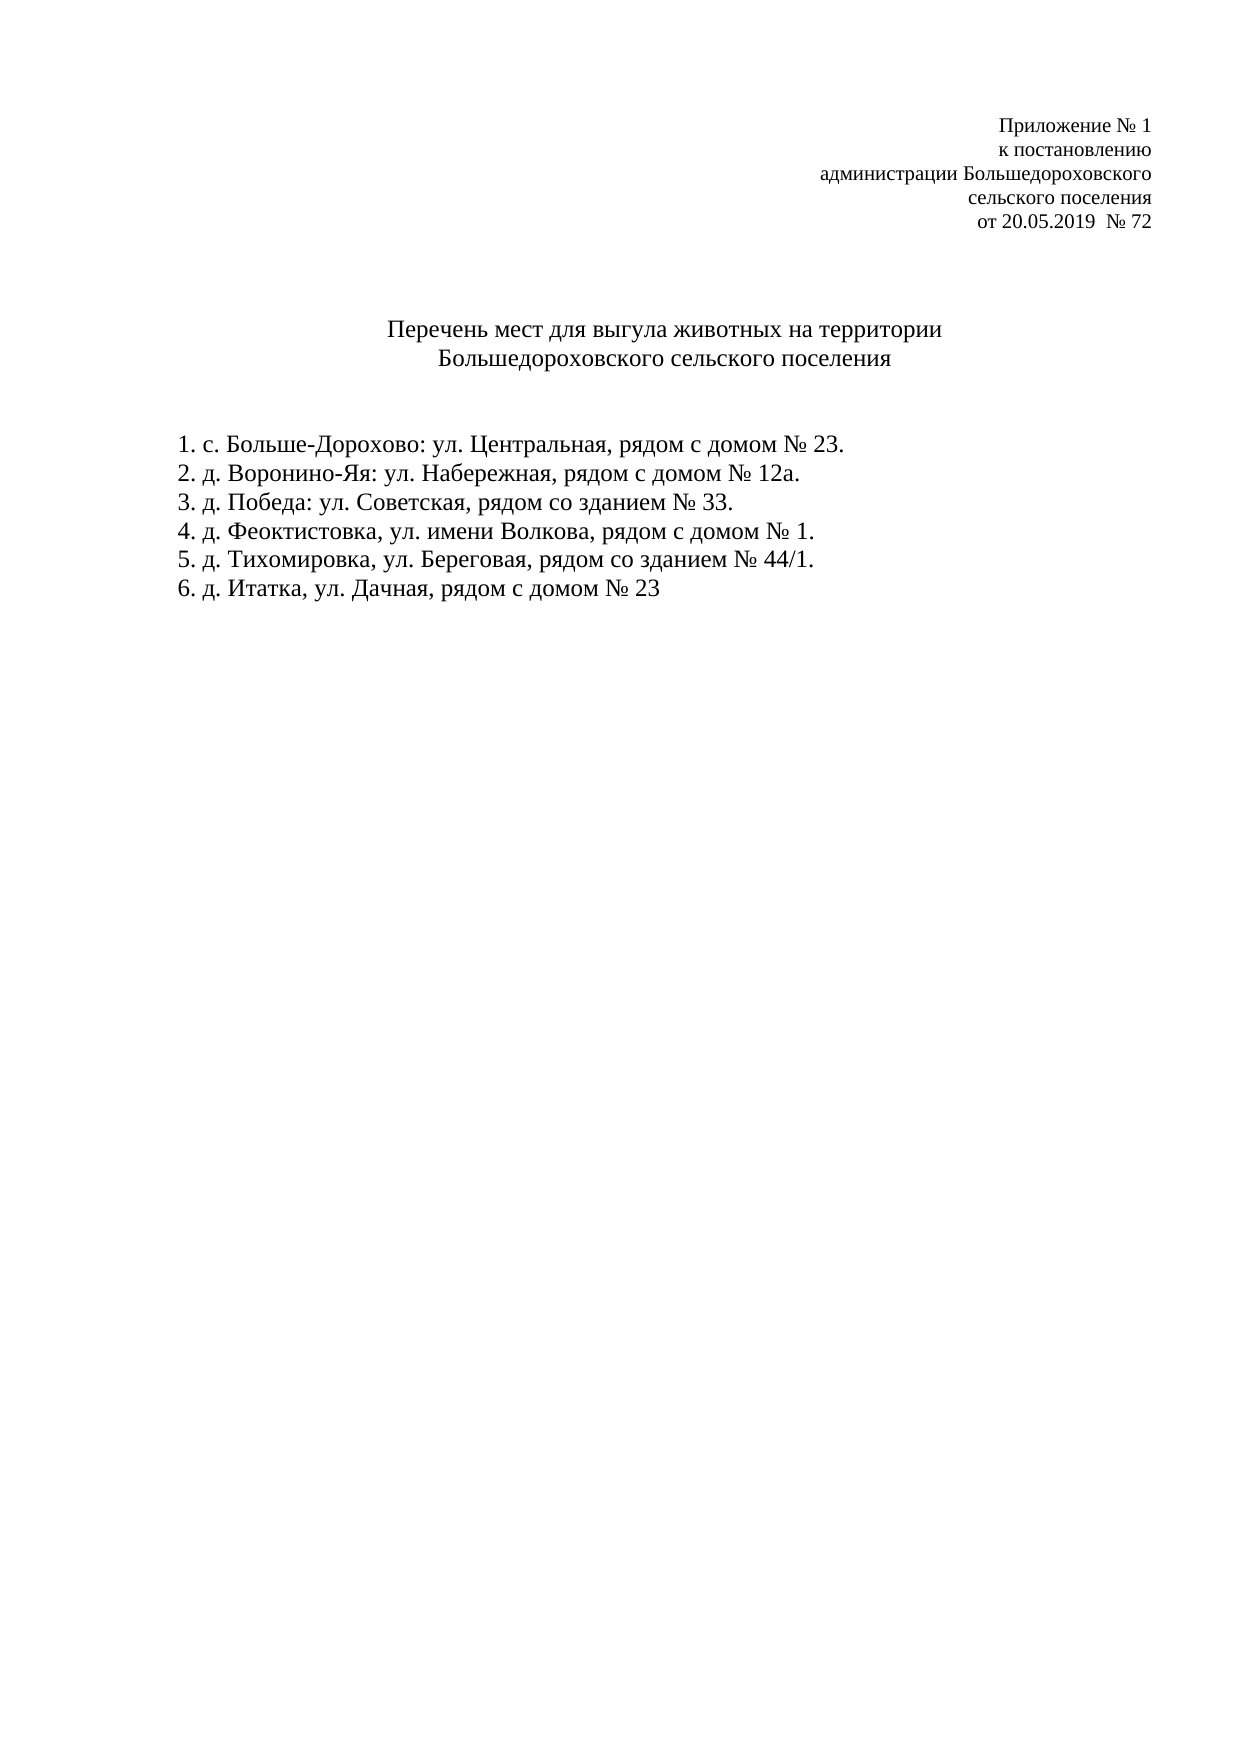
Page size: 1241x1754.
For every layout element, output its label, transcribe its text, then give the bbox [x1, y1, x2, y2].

text 5. д. Тихомировка, ул. Береговая, рядом со зданием № 44/1. [177, 544, 1152, 573]
text Приложение № 1 [177, 113, 1152, 137]
text сельского поселения [177, 185, 1152, 209]
text к постановлению [177, 137, 1152, 161]
text Большедороховского сельского поселения [177, 343, 1152, 372]
text 3. д. Победа: ул. Советская, рядом со зданием № 33. [177, 487, 1152, 516]
text администрации Большедороховского [177, 161, 1152, 185]
text от 20.05.2019 № 72 [177, 209, 1152, 233]
text Перечень мест для выгула животных на территории [177, 314, 1152, 343]
text 6. д. Итатка, ул. Дачная, рядом с домом № 23 [177, 573, 1152, 602]
text 1. с. Больше-Дорохово: ул. Центральная, рядом с домом № 23. [177, 429, 1152, 458]
text 2. д. Воронино-Яя: ул. Набережная, рядом с домом № 12а. [177, 458, 1152, 487]
text 4. д. Феоктистовка, ул. имени Волкова, рядом с домом № 1. [177, 516, 1152, 544]
